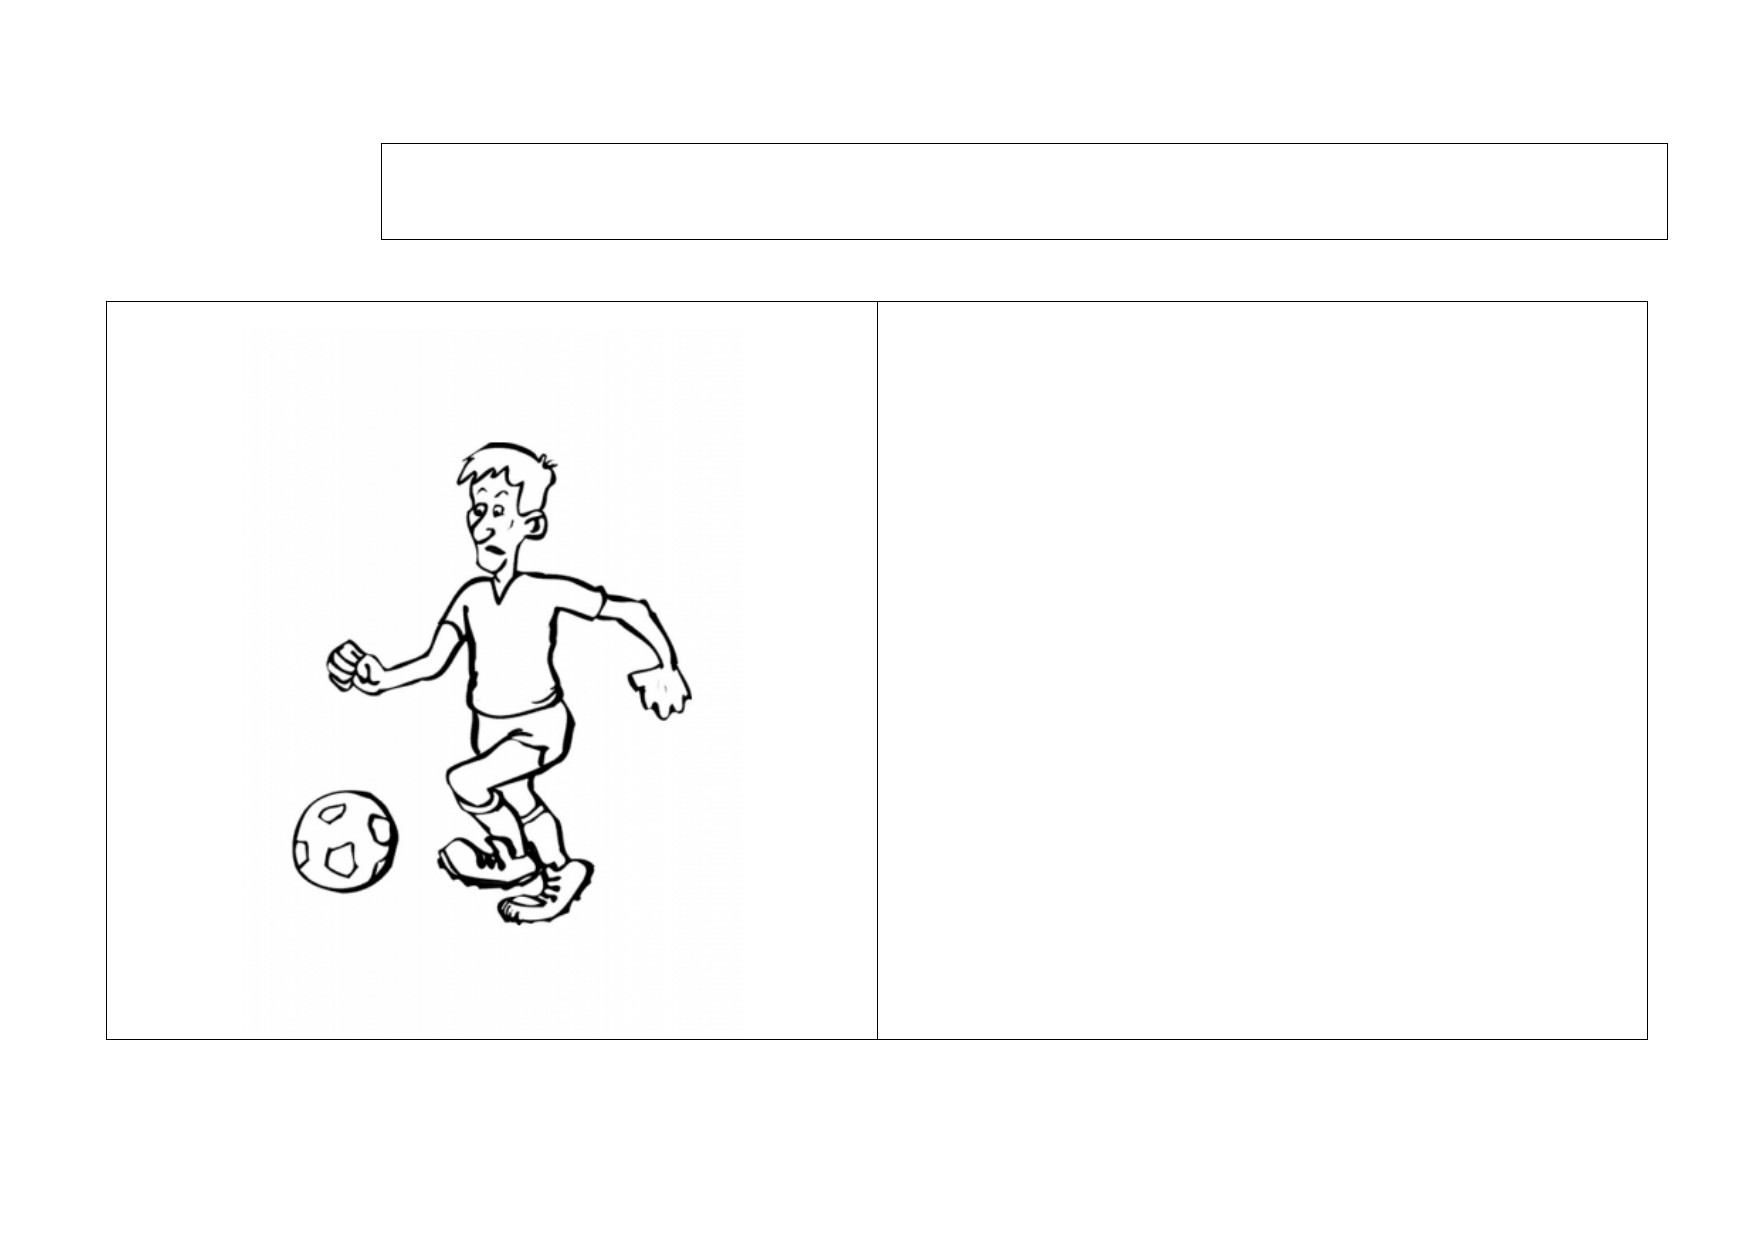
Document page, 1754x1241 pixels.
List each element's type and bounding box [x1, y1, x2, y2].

picture [241, 329, 743, 1039]
table_header [878, 302, 1647, 1038]
table_header [107, 302, 877, 1038]
